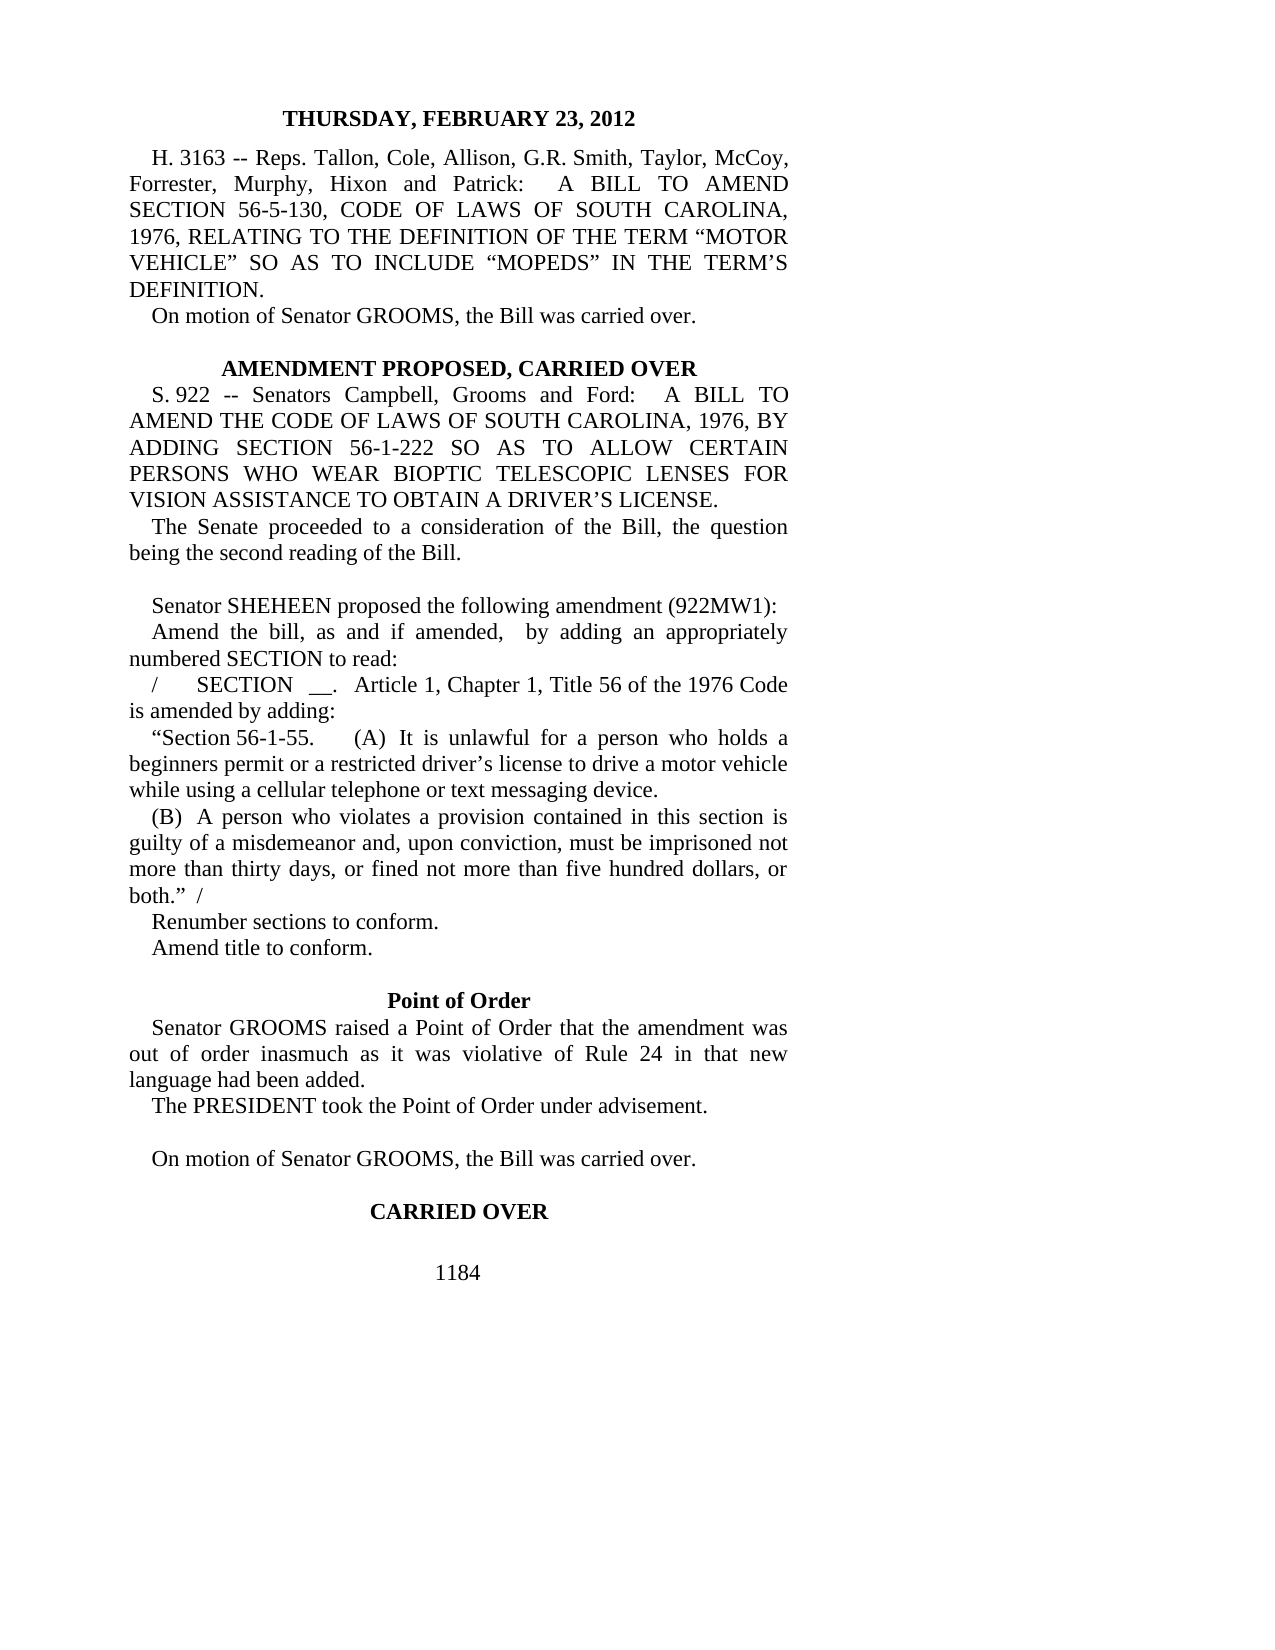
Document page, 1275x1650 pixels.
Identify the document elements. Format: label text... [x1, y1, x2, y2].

text H. 3163 -- Reps. Tallon, Cole, Allison, G.R. Smith, Taylor, McCoy, Forrester, Murphy, Hixon and Patrick: A BILL TO AMEND SECTION 56-5-130, CODE OF LAWS OF SOUTH CAROLINA, 1976, RELATING TO THE DEFINITION OF THE TERM “MOTOR VEHICLE” SO AS TO INCLUDE “MOPEDS” IN THE TERM’S DEFINITION. [129, 144, 789, 302]
text CARRIED OVER [129, 1198, 789, 1224]
text The PRESIDENT took the Point of Order under advisement. [129, 1093, 789, 1119]
text “Section 56-1-55. (A) It is unlawful for a person who holds a beginners permit or a restricted driver’s license to drive a motor vehicle while using a cellular telephone or text messaging device. [129, 724, 789, 803]
text Amend title to conform. [129, 934, 789, 961]
text Senator GROOMS raised a Point of Order that the amendment was out of order inasmuch as it was violative of Rule 24 in that new language had been added. [129, 1013, 789, 1093]
text Renumber sections to conform. [129, 908, 789, 934]
text Point of Order [129, 987, 789, 1013]
text AMENDMENT PROPOSED, CARRIED OVER [129, 355, 789, 381]
text / SECTION __. Article 1, Chapter 1, Title 56 of the 1976 Code is amended by adding: [129, 671, 789, 724]
text On motion of Senator GROOMS, the Bill was carried over. [129, 1145, 789, 1172]
text On motion of Senator GROOMS, the Bill was carried over. [129, 302, 789, 328]
text (B) A person who violates a provision contained in this section is guilty of a misdemeanor and, upon conviction, must be imprisoned not more than thirty days, or fined not more than five hundred dollars, or both.” / [129, 803, 789, 908]
text Senator SHEHEEN proposed the following amendment (922MW1): [129, 592, 789, 618]
text The Senate proceeded to a consideration of the Bill, the question being the second reading of the Bill. [129, 513, 789, 566]
text Amend the bill, as and if amended, by adding an appropriately numbered SECTION to read: [129, 618, 789, 671]
text S. 922 -- Senators Campbell, Grooms and Ford: A BILL TO AMEND THE CODE OF LAWS OF SOUTH CAROLINA, 1976, BY ADDING SECTION 56-1-222 SO AS TO ALLOW CERTAIN PERSONS WHO WEAR BIOPTIC TELESCOPIC LENSES FOR VISION ASSISTANCE TO OBTAIN A DRIVER’S LICENSE. [129, 381, 789, 513]
